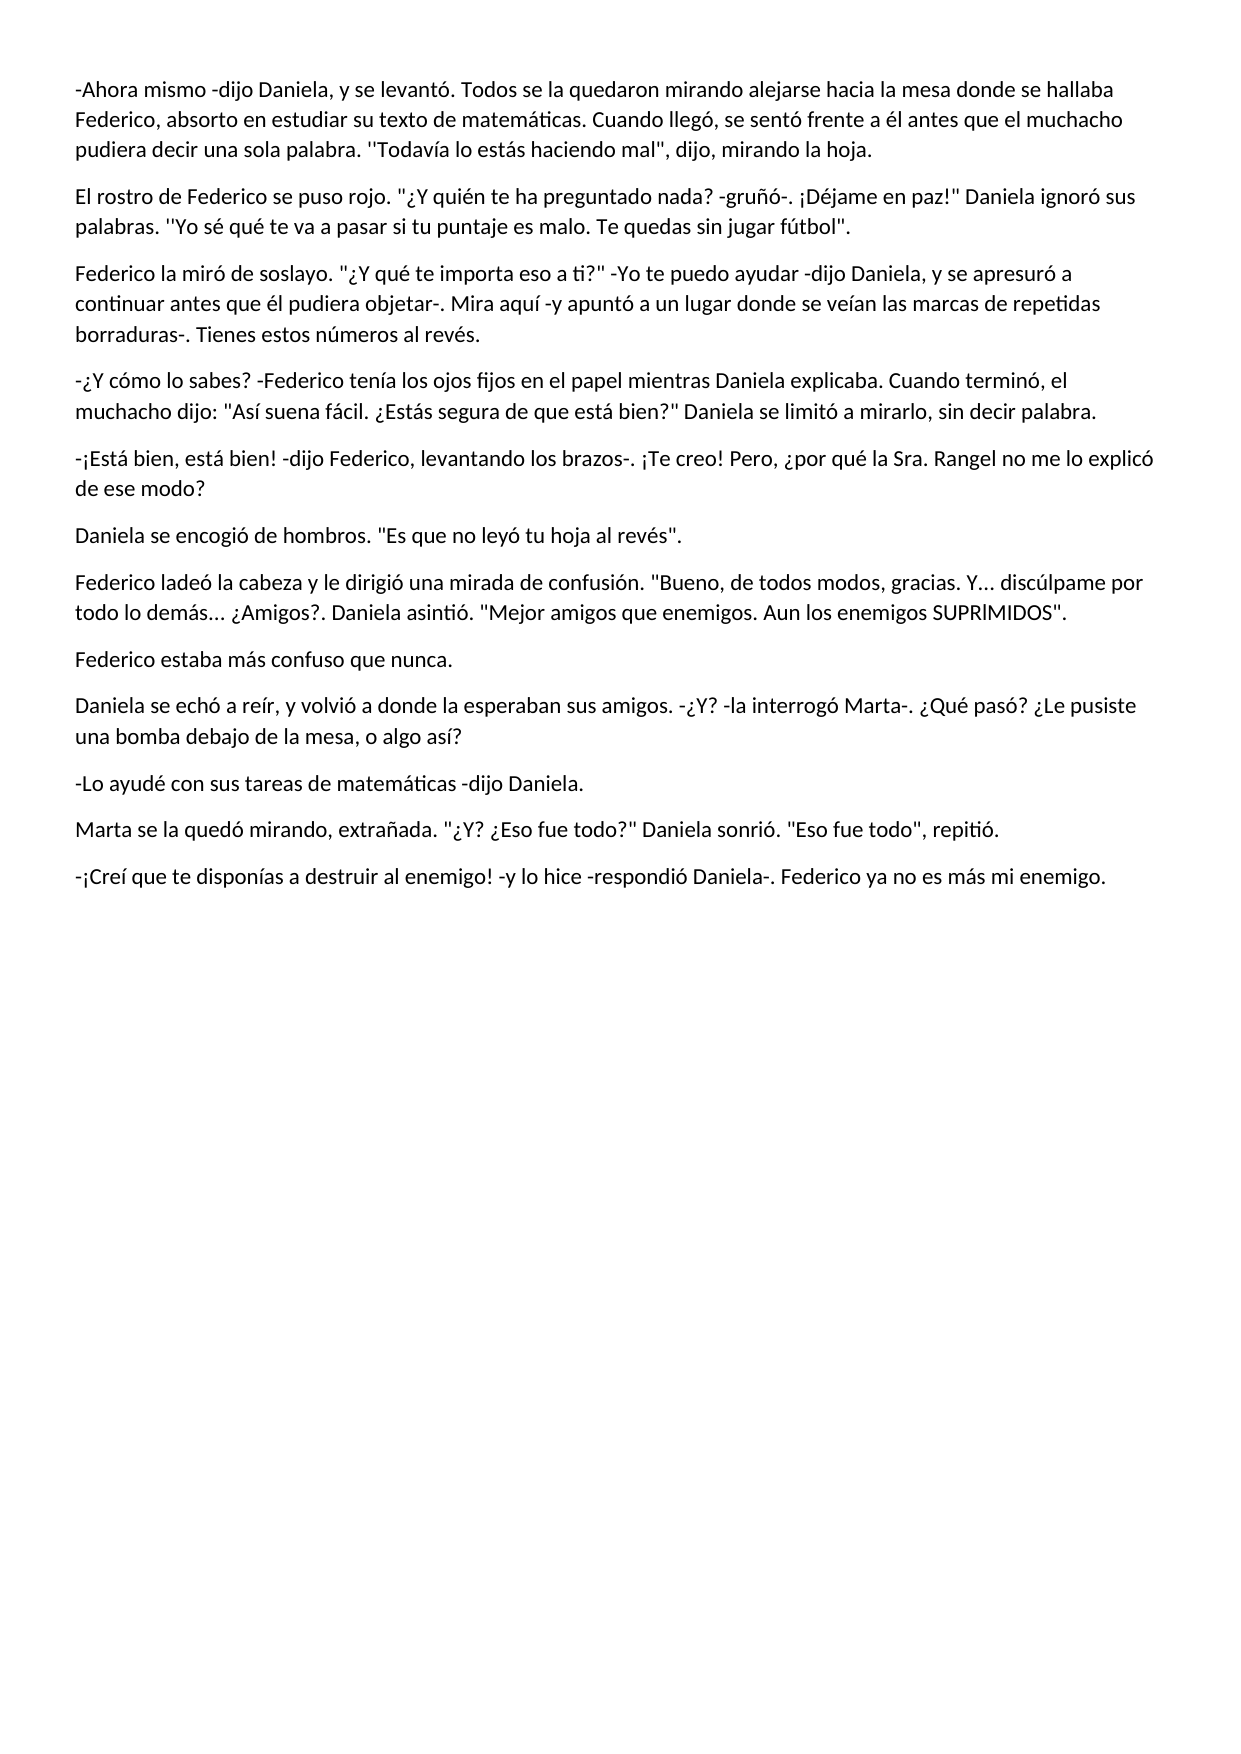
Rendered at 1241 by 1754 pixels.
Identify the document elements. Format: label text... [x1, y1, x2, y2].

text -¡Está bien, está bien! -dijo Federico, levantando los brazos-. ¡Te creo! Pero, ¿por qué la Sra. Rangel no me lo explicó de ese modo? [75, 444, 1165, 502]
text -Lo ayudé con sus tareas de matemáticas -dijo Daniela. [75, 769, 1165, 797]
text Federico estaba más confuso que nunca. [75, 645, 1165, 673]
text Federico la miró de soslayo. "¿Y qué te importa eso a ti?" -Yo te puedo ayudar -dijo Daniela, y se apresuró a continuar antes que él pudiera objetar-. Mira aquí -y apuntó a un lugar donde se veían las marcas de repetidas borraduras-. Tienes estos números al revés. [75, 259, 1165, 348]
text -Ahora mismo -dijo Daniela, y se levantó. Todos se la quedaron mirando alejarse hacia la mesa donde se hallaba Federico, absorto en estudiar su texto de matemáticas. Cuando llegó, se sentó frente a él antes que el muchacho pudiera decir una sola palabra. ''Todavía lo estás haciendo mal", dijo, mirando la hoja. [75, 75, 1165, 163]
text -¿Y cómo lo sabes? -Federico tenía los ojos fijos en el papel mientras Daniela explicaba. Cuando terminó, el muchacho dijo: "Así suena fácil. ¿Estás segura de que está bien?" Daniela se limitó a mirarlo, sin decir palabra. [75, 367, 1165, 425]
text Federico ladeó la cabeza y le dirigió una mirada de confusión. "Bueno, de todos modos, gracias. Y... discúlpame por todo lo demás... ¿Amigos?. Daniela asintió. "Mejor amigos que enemigos. Aun los enemigos SUPRlMIDOS". [75, 568, 1165, 626]
text Daniela se encogió de hombros. "Es que no leyó tu hoja al revés". [75, 521, 1165, 549]
text El rostro de Federico se puso rojo. "¿Y quién te ha preguntado nada? -gruñó-. ¡Déjame en paz!" Daniela ignoró sus palabras. ''Yo sé qué te va a pasar si tu puntaje es malo. Te quedas sin jugar fútbol". [75, 182, 1165, 241]
text Marta se la quedó mirando, extrañada. "¿Y? ¿Eso fue todo?" Daniela sonrió. "Eso fue todo", repitió. [75, 816, 1165, 844]
text -¡Creí que te disponías a destruir al enemigo! -y lo hice -respondió Daniela-. Federico ya no es más mi enemigo. [75, 862, 1165, 891]
text Daniela se echó a reír, y volvió a donde la esperaban sus amigos. -¿Y? -la interrogó Marta-. ¿Qué pasó? ¿Le pusiste una bomba debajo de la mesa, o algo así? [75, 692, 1165, 750]
